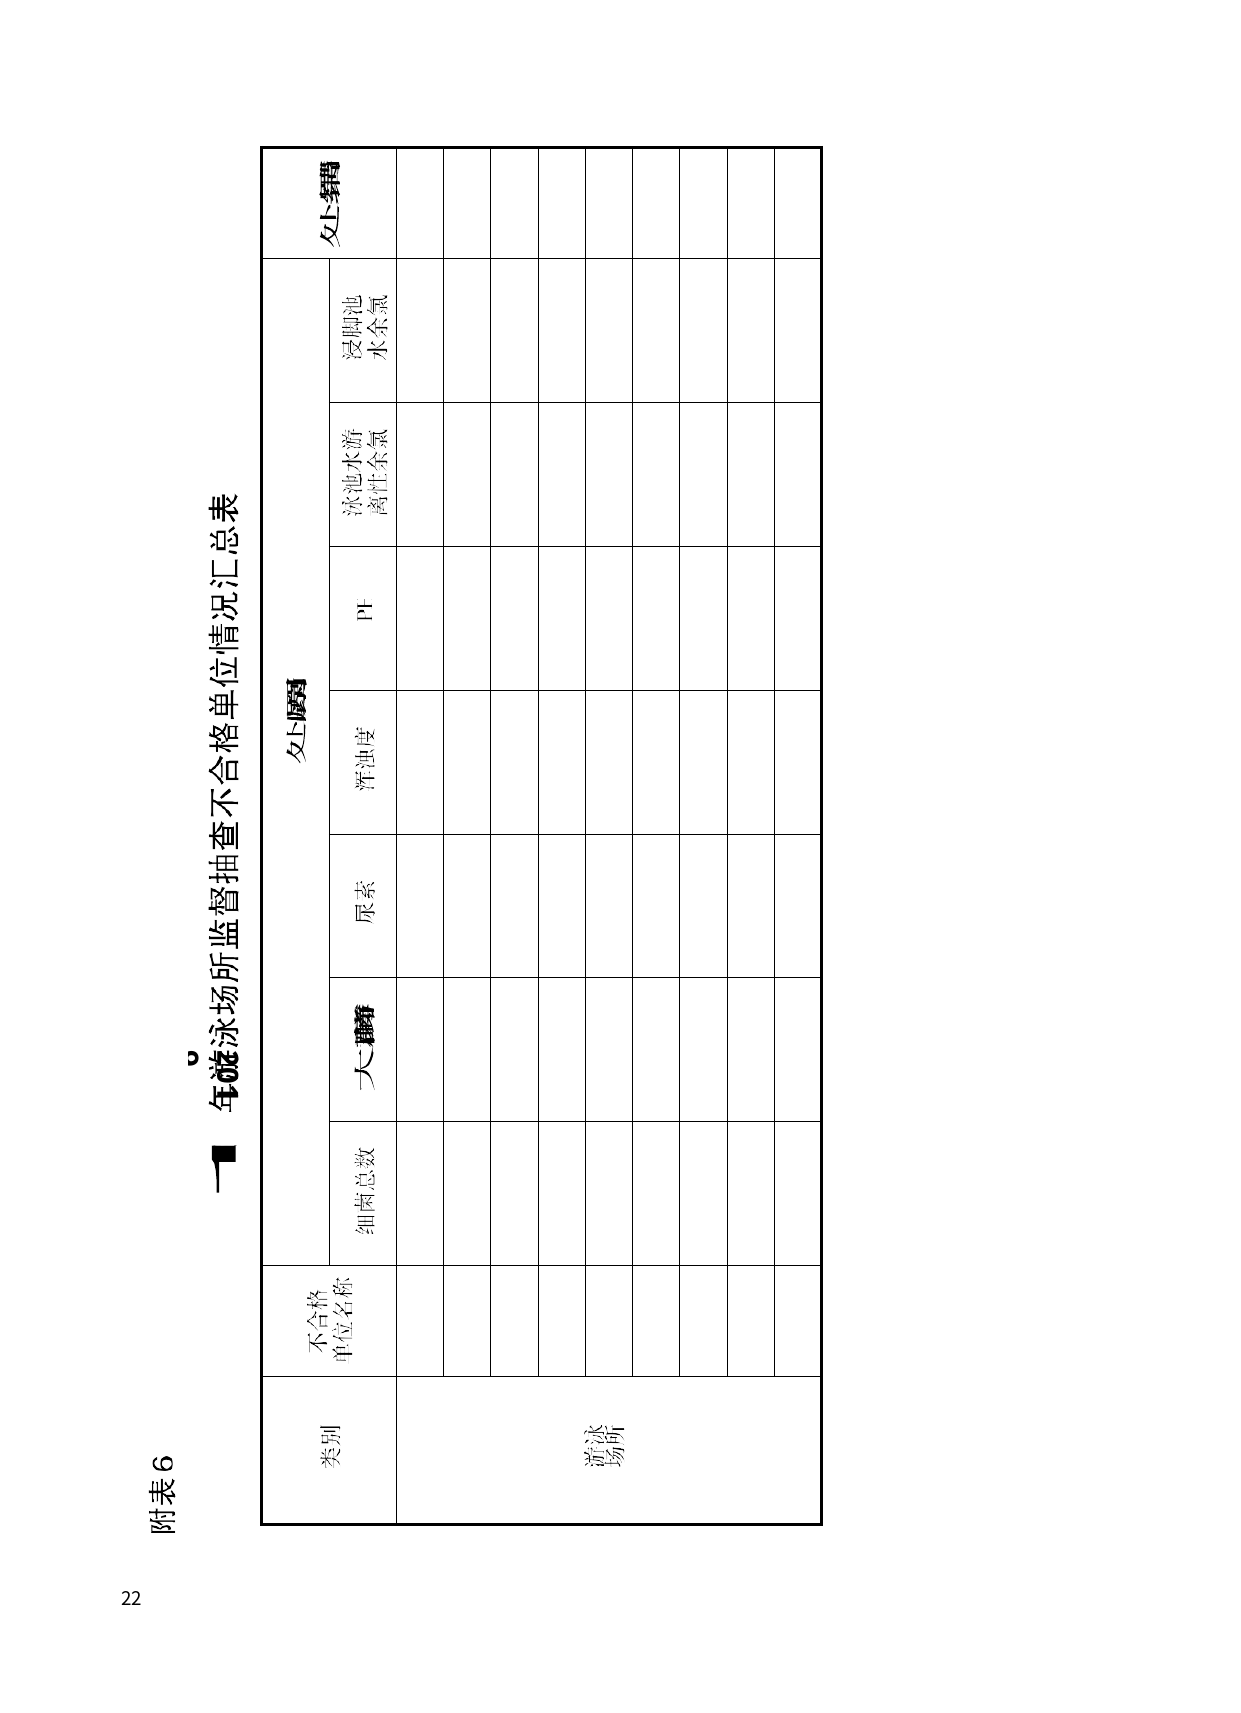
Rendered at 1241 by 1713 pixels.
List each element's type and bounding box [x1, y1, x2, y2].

table_cell [775, 978, 820, 1121]
table_cell [491, 835, 538, 977]
table_cell [263, 259, 329, 1265]
table_cell [728, 978, 774, 1121]
table_cell [491, 403, 538, 546]
table_cell [680, 547, 727, 689]
table_cell [775, 259, 820, 402]
table_cell [775, 835, 820, 977]
table_cell [397, 1266, 443, 1376]
table_cell [397, 403, 443, 546]
table_header [491, 149, 538, 258]
table_cell [539, 1266, 585, 1376]
table_header [680, 149, 727, 258]
table_cell [586, 978, 632, 1121]
table_cell [444, 403, 490, 546]
table_cell [397, 547, 443, 689]
table_cell [539, 259, 585, 402]
table_cell [586, 1122, 632, 1265]
table_cell [491, 691, 538, 833]
table_cell [330, 1122, 396, 1265]
table_cell [586, 691, 632, 833]
table_cell [444, 259, 490, 402]
table_cell [330, 403, 396, 546]
table_cell [586, 1266, 632, 1376]
table_cell [728, 691, 774, 833]
table_cell [775, 403, 820, 546]
table_cell [491, 1122, 538, 1265]
table_cell [491, 547, 538, 689]
table_cell [539, 835, 585, 977]
table_cell [330, 978, 396, 1121]
table_header [263, 149, 396, 258]
table_cell [444, 978, 490, 1121]
table_cell [633, 259, 679, 402]
table_cell [397, 1122, 443, 1265]
table_cell [330, 691, 396, 833]
picture [584, 1425, 625, 1467]
table_header [728, 149, 774, 258]
picture [354, 727, 375, 791]
table_header [775, 149, 820, 258]
table_cell [444, 691, 490, 833]
table_header [397, 149, 443, 258]
picture [208, 493, 239, 1112]
table_cell [586, 547, 632, 689]
picture [357, 599, 372, 621]
table_cell [263, 1377, 396, 1522]
table_cell [775, 547, 820, 689]
table_cell [397, 835, 443, 977]
table_cell [539, 978, 585, 1121]
table_cell [680, 978, 727, 1121]
table_cell [633, 835, 679, 977]
picture [354, 1147, 375, 1234]
table_header [539, 149, 585, 258]
table_cell [680, 259, 727, 402]
table_cell [491, 1266, 538, 1376]
table_cell [397, 691, 443, 833]
table_cell [633, 978, 679, 1121]
table_cell [491, 259, 538, 402]
table_cell [444, 1122, 490, 1265]
table_cell [633, 1122, 679, 1265]
table_cell [330, 259, 396, 402]
table_cell [680, 691, 727, 833]
table_cell [680, 1122, 727, 1265]
table_cell [330, 835, 396, 977]
table_cell [539, 1122, 585, 1265]
picture [307, 1277, 353, 1364]
table_cell [775, 1266, 820, 1376]
table_cell [586, 835, 632, 977]
picture [342, 295, 388, 360]
table_cell [680, 835, 727, 977]
picture [152, 1456, 173, 1471]
table_cell [397, 259, 443, 402]
table_cell [728, 1266, 774, 1376]
table_cell [728, 1122, 774, 1265]
table_cell [728, 403, 774, 546]
table_cell [397, 978, 443, 1121]
table_cell [680, 403, 727, 546]
table_cell [586, 403, 632, 546]
table_header [444, 149, 490, 258]
table_cell [680, 1266, 727, 1376]
table_cell [330, 547, 396, 689]
picture [354, 881, 375, 924]
table_cell [539, 403, 585, 546]
table_cell [491, 978, 538, 1121]
table_header [633, 149, 679, 258]
picture [320, 1425, 341, 1468]
table_cell [586, 259, 632, 402]
table_cell [263, 1266, 396, 1376]
table_cell [444, 835, 490, 977]
table_cell [633, 1266, 679, 1376]
table_cell [633, 547, 679, 689]
picture [148, 1478, 176, 1533]
table_cell [728, 259, 774, 402]
table_cell [728, 547, 774, 689]
table_cell [444, 1266, 490, 1376]
table_cell [633, 403, 679, 546]
table_cell [444, 547, 490, 689]
table_cell [775, 1122, 820, 1265]
table_cell [775, 691, 820, 833]
table_cell [539, 547, 585, 689]
table_cell [633, 691, 679, 833]
table_cell [728, 835, 774, 977]
table_cell [539, 691, 585, 833]
table_header [586, 149, 632, 258]
picture [342, 428, 388, 516]
table_cell [397, 1377, 820, 1522]
